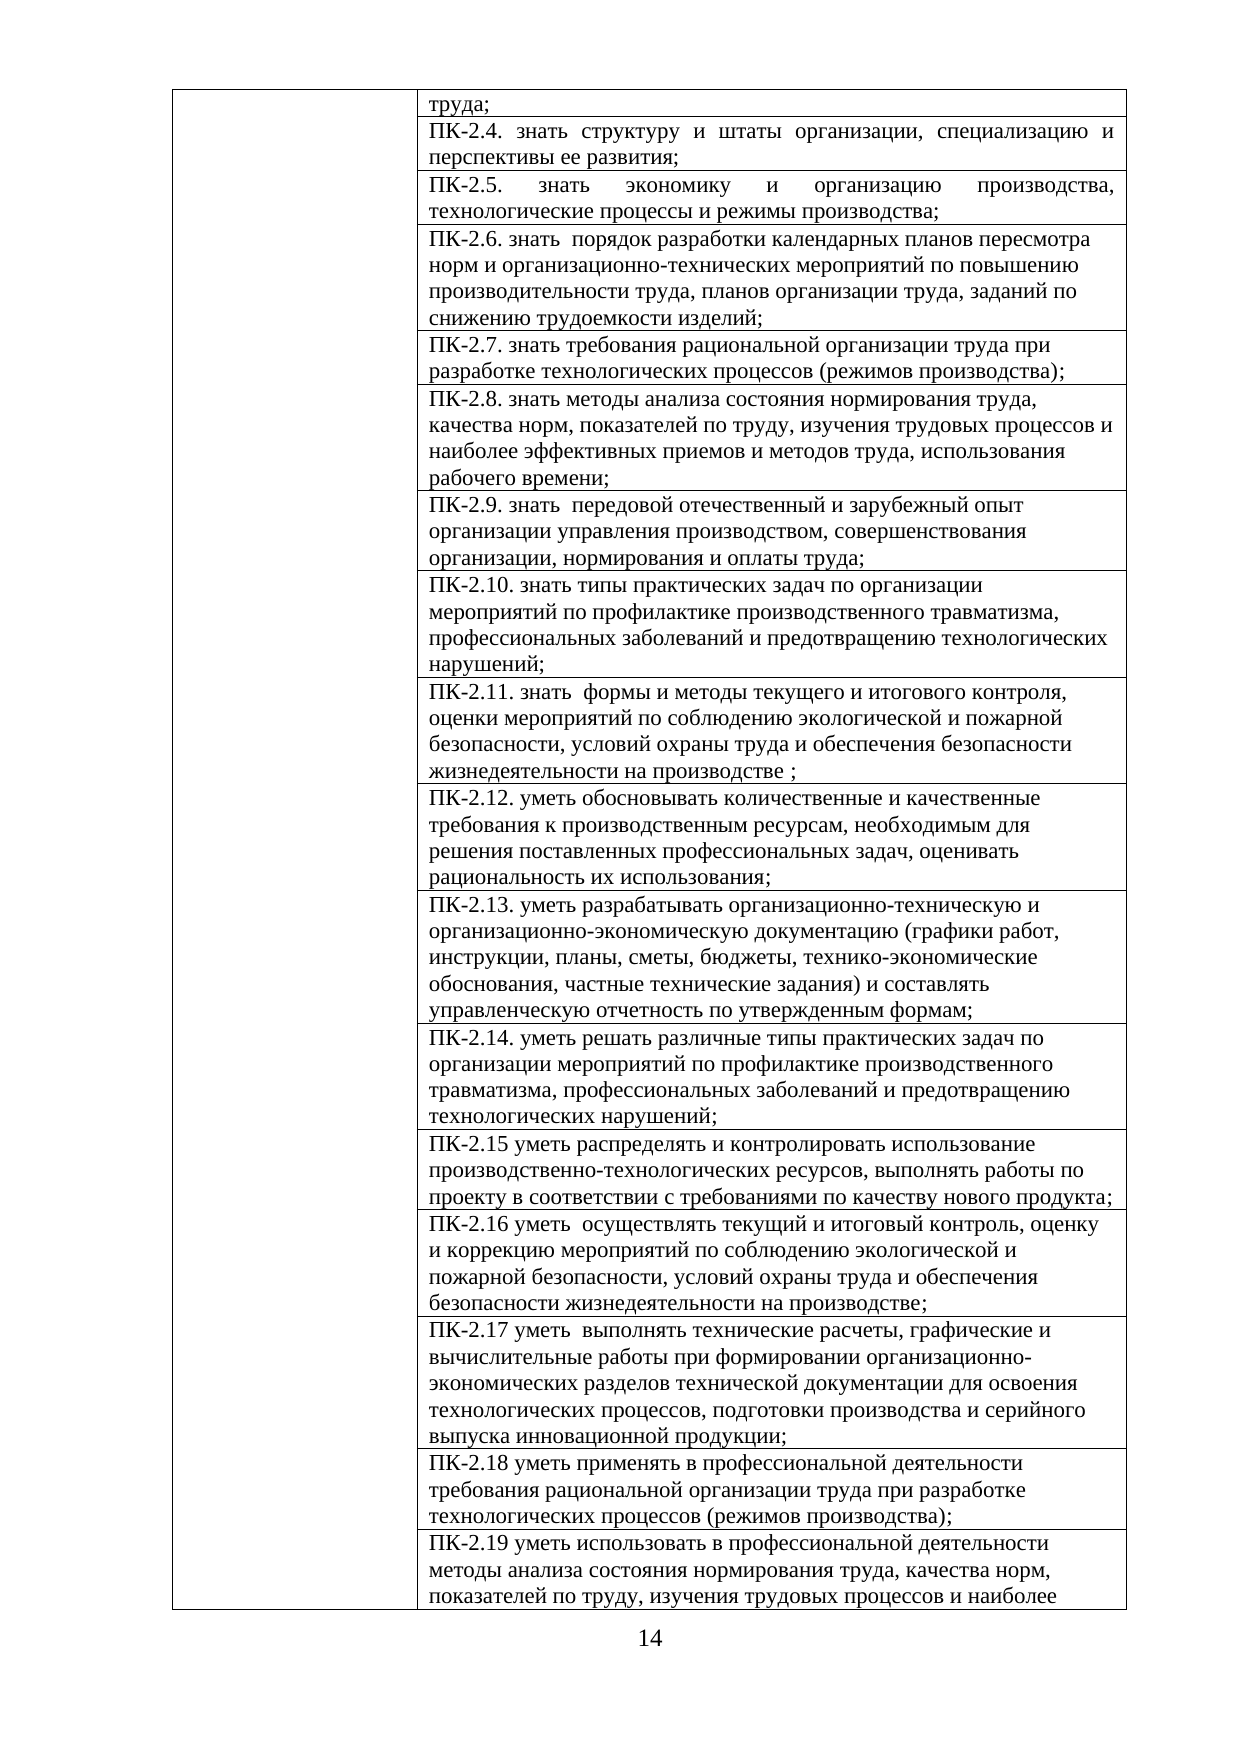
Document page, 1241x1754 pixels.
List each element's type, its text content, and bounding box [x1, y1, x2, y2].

table_cell ПК-2.13. уметь разрабатывать организационно-техническую и организационно-экономическую документацию (графики работ, инструкции, планы, сметы, бюджеты, технико-экономические обоснования, частные технические задания) и составлять управленческую отчетность по утвержденным формам; [418, 891, 1126, 1022]
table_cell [418, 90, 1126, 116]
table_cell ПК-2.7. знать требования рациональной организации труда при разработке технологических процессов (режимов производства); [418, 331, 1126, 384]
table_cell ПК-2.10. знать типы практических задач по организации мероприятий по профилактике производственного травматизма, профессиональных заболеваний и предотвращению технологических нарушений; [418, 571, 1126, 677]
table_cell ПК-2.8. знать методы анализа состояния нормирования труда, качества норм, показателей по труду, изучения трудовых процессов и наиболее эффективных приемов и методов труда, использования рабочего времени; [418, 385, 1126, 490]
table_cell ПК-2.16 уметь осуществлять текущий и итоговый контроль, оценку и коррекцию мероприятий по соблюдению экологической и пожарной безопасности, условий охраны труда и обеспечения безопасности жизнедеятельности на производстве; [418, 1210, 1126, 1316]
table_cell ПК-2.17 уметь выполнять технические расчеты, графические и вычислительные работы при формировании организационно-экономических разделов технической документации для освоения технологических процессов, подготовки производства и серийного выпуска инновационной продукции; [418, 1317, 1126, 1448]
table_cell ПК-2.6. знать порядок разработки календарных планов пересмотра норм и организационно-технических мероприятий по повышению производительности труда, планов организации труда, заданий по снижению трудоемкости изделий; [418, 225, 1126, 330]
table_cell ПК-2.12. уметь обосновывать количественные и качественные требования к производственным ресурсам, необходимым для решения поставленных профессиональных задач, оценивать рациональность их использования; [418, 784, 1126, 890]
table_cell ПК-2.4. знать структуру и штаты организации, специализацию и перспективы ее развития; [418, 117, 1126, 170]
table_cell ПК-2.11. знать формы и методы текущего и итогового контроля, оценки мероприятий по соблюдению экологической и пожарной безопасности, условий охраны труда и обеспечения безопасности жизнедеятельности на производстве ; [418, 678, 1126, 783]
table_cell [418, 1530, 1126, 1608]
table_cell ПК-2.5. знать экономику и организацию производства, технологические процессы и режимы производства; [418, 171, 1126, 223]
table_cell ПК-2.9. знать передовой отечественный и зарубежный опыт организации управления производством, совершенствования организации, нормирования и оплаты труда; [418, 491, 1126, 570]
table_cell ПК-2.15 уметь распределять и контролировать использование производственно-технологических ресурсов, выполнять работы по проекту в соответствии с требованиями по качеству нового продукта; [418, 1130, 1126, 1209]
table_cell ПК-2.18 уметь применять в профессиональной деятельности требования рациональной организации труда при разработке технологических процессов (режимов производства); [418, 1449, 1126, 1528]
table_cell ПК-2.14. уметь решать различные типы практических задач по организации мероприятий по профилактике производственного травматизма, профессиональных заболеваний и предотвращению технологических нарушений; [418, 1024, 1126, 1129]
